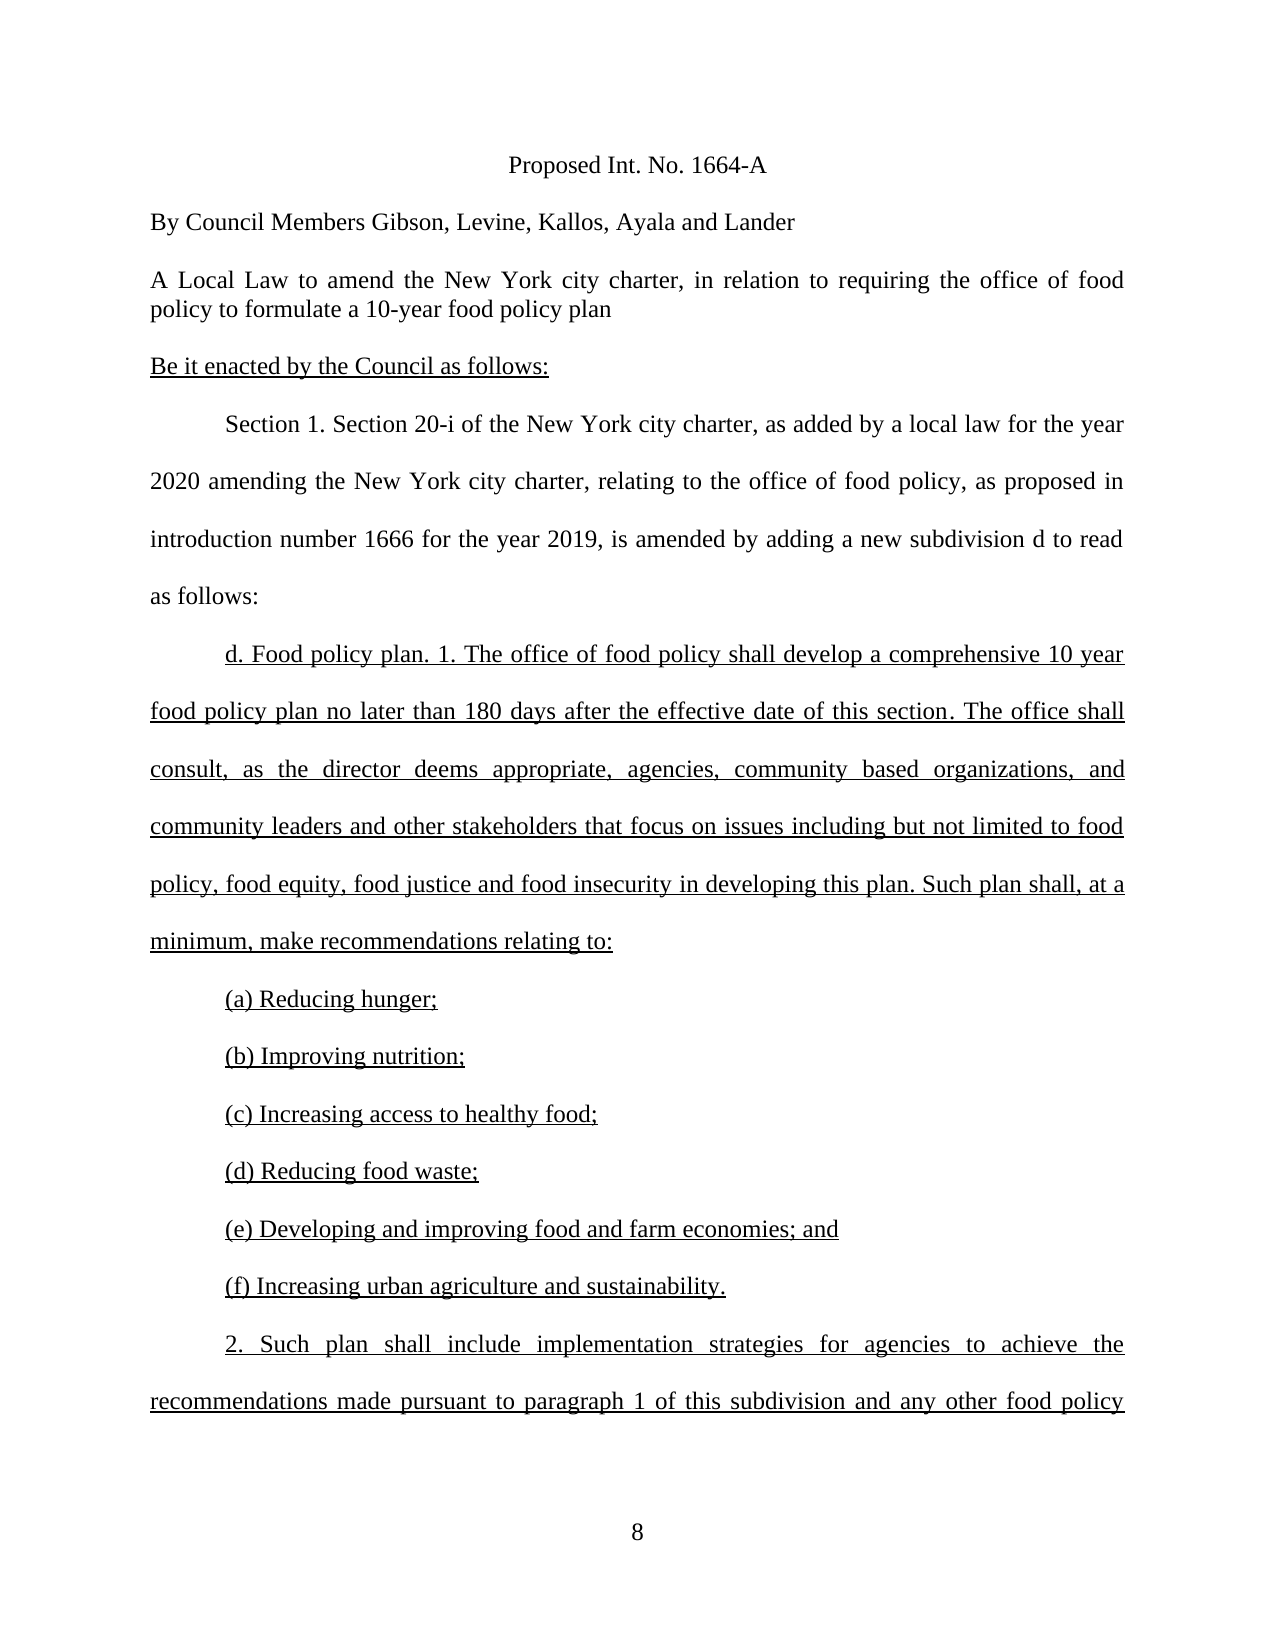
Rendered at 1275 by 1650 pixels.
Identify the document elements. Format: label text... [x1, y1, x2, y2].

text By Council Members Gibson, Levine, Kallos, Ayala and Lander [150, 207, 1125, 236]
text d. Food policy plan. 1. The office of food policy shall develop a comprehensive 10 year food policy plan no later than 180 days after the effective date of this section. The office shall consult, as the director deems appropriate, agencies, community based organizations, and community leaders and other stakeholders that focus on issues including but not limited to food policy, food equity, food justice and food insecurity in developing this plan. Such plan shall, at a minimum, make recommendations relating to: [150, 780, 1125, 894]
text d. Food policy plan. 1. The office of food policy shall develop a comprehensive 10 year food policy plan no later than 180 days after the effective date of this section. The office shall consult, as the director deems appropriate, agencies, community based organizations, and community leaders and other stakeholders that focus on issues including but not limited to food policy, food equity, food justice and food insecurity in developing this plan. Such plan shall, at a minimum, make recommendations relating to: [150, 723, 1125, 779]
text d. Food policy plan. 1. The office of food policy shall develop a comprehensive 10 year food policy plan no later than 180 days after the effective date of this section. The office shall consult, as the director deems appropriate, agencies, community based organizations, and community leaders and other stakeholders that focus on issues including but not limited to food policy, food equity, food justice and food insecurity in developing this plan. Such plan shall, at a minimum, make recommendations relating to: [150, 639, 1125, 721]
text (b) Improving nutrition; [150, 1041, 1125, 1070]
text (f) Increasing urban agriculture and sustainability. [150, 1271, 1125, 1300]
text (a) Reducing hunger; [150, 984, 1125, 1012]
text A Local Law to amend the New York city charter, in relation to requiring the office of food policy to formulate a 10-year food policy plan..Body [150, 265, 1125, 322]
text (d) Reducing food waste; [150, 1156, 1125, 1185]
text Proposed Int. No. 1664-A [150, 150, 1125, 179]
text Section 1. Section 20-i of the New York city charter, as added by a local law for the year 2020 amending the New York city charter, relating to the office of food policy, as proposed in introduction number 1666 for the year 2019, is amended by adding a new subdivision d to read as follows: [150, 409, 1125, 610]
text Be it enacted by the Council as follows: [150, 351, 1125, 380]
text (c) Increasing access to healthy food; [150, 1099, 1125, 1127]
text d. Food policy plan. 1. The office of food policy shall develop a comprehensive 10 year food policy plan no later than 180 days after the effective date of this section. The office shall consult, as the director deems appropriate, agencies, community based organizations, and community leaders and other stakeholders that focus on issues including but not limited to food policy, food equity, food justice and food insecurity in developing this plan. Such plan shall, at a minimum, make recommendations relating to: [150, 895, 1125, 955]
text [150, 1329, 1125, 1411]
text (e) Developing and improving food and farm economies; and [150, 1214, 1125, 1242]
